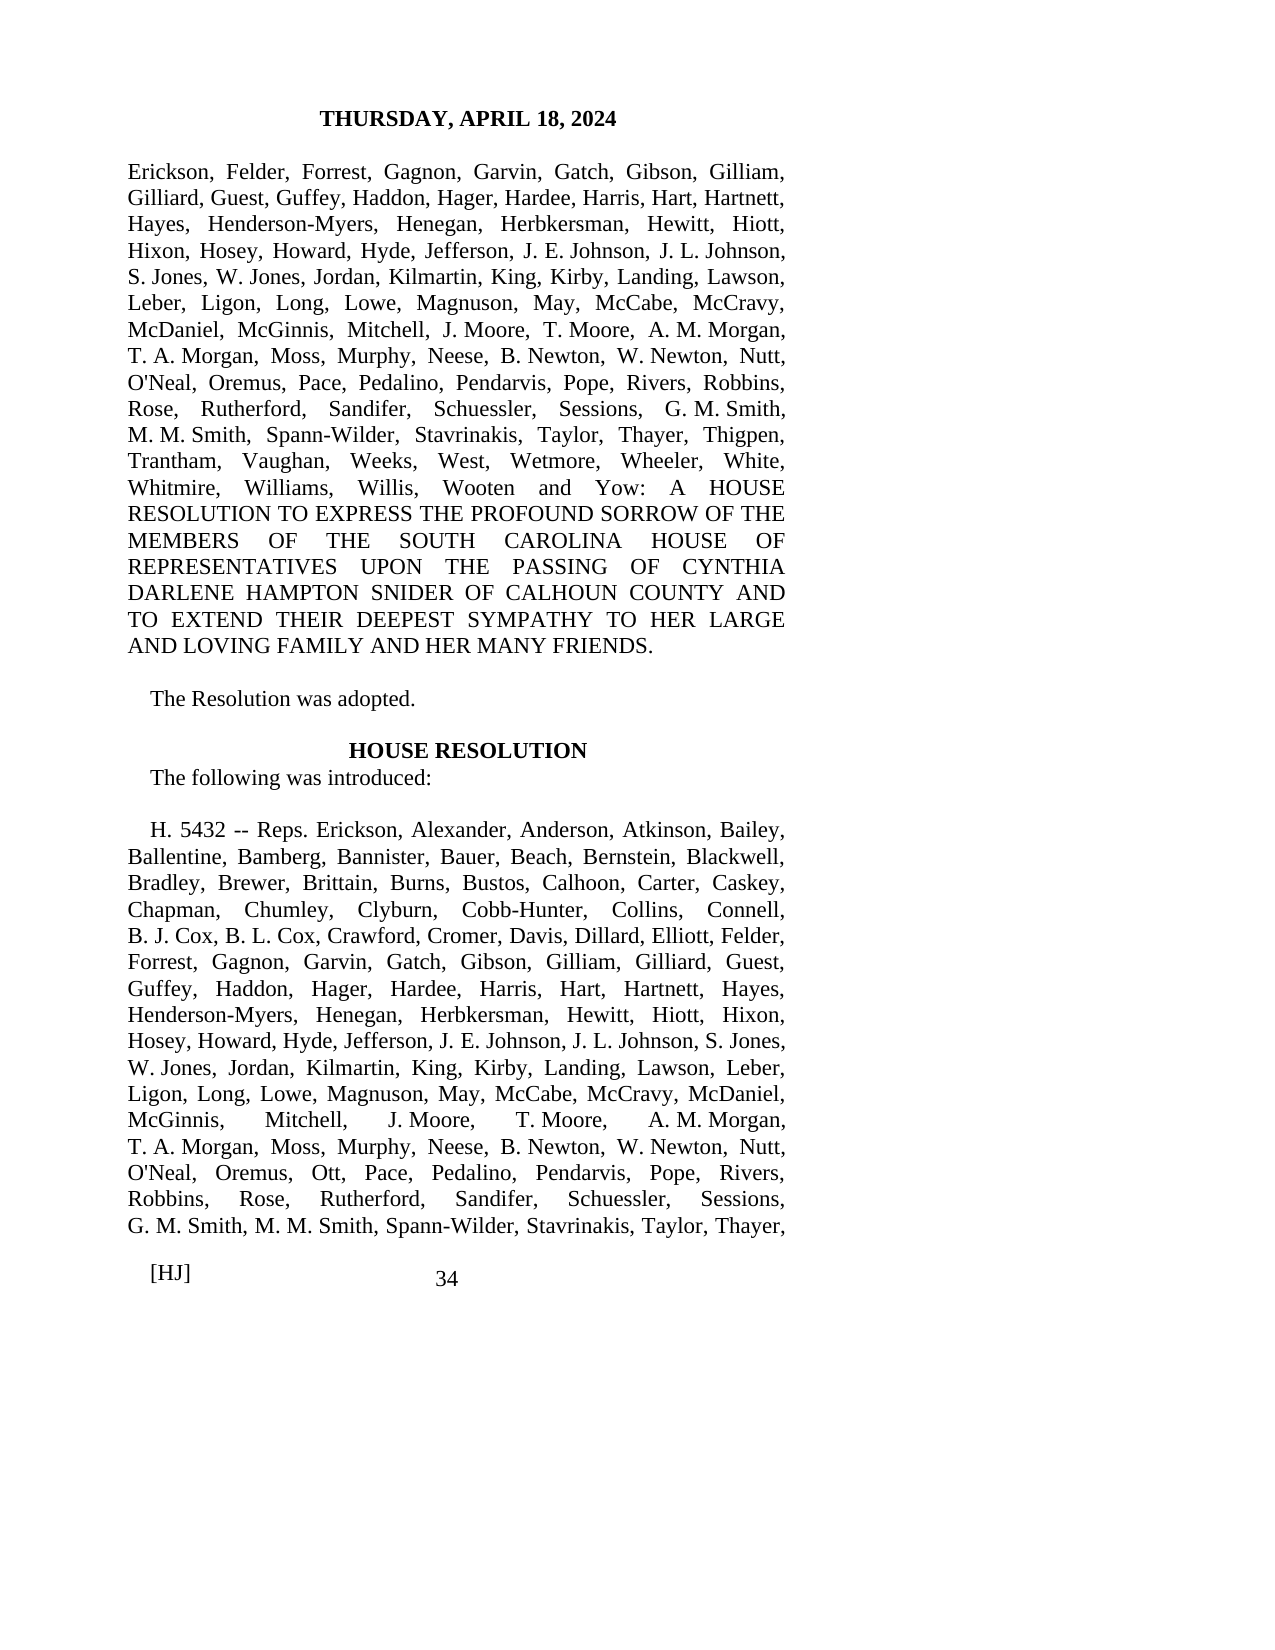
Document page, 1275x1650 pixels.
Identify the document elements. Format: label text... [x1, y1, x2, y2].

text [127, 817, 786, 1238]
text The Resolution was adopted. [127, 685, 786, 711]
text The following was introduced: [127, 764, 786, 790]
text HOUSE RESOLUTION [127, 737, 786, 764]
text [127, 158, 786, 658]
